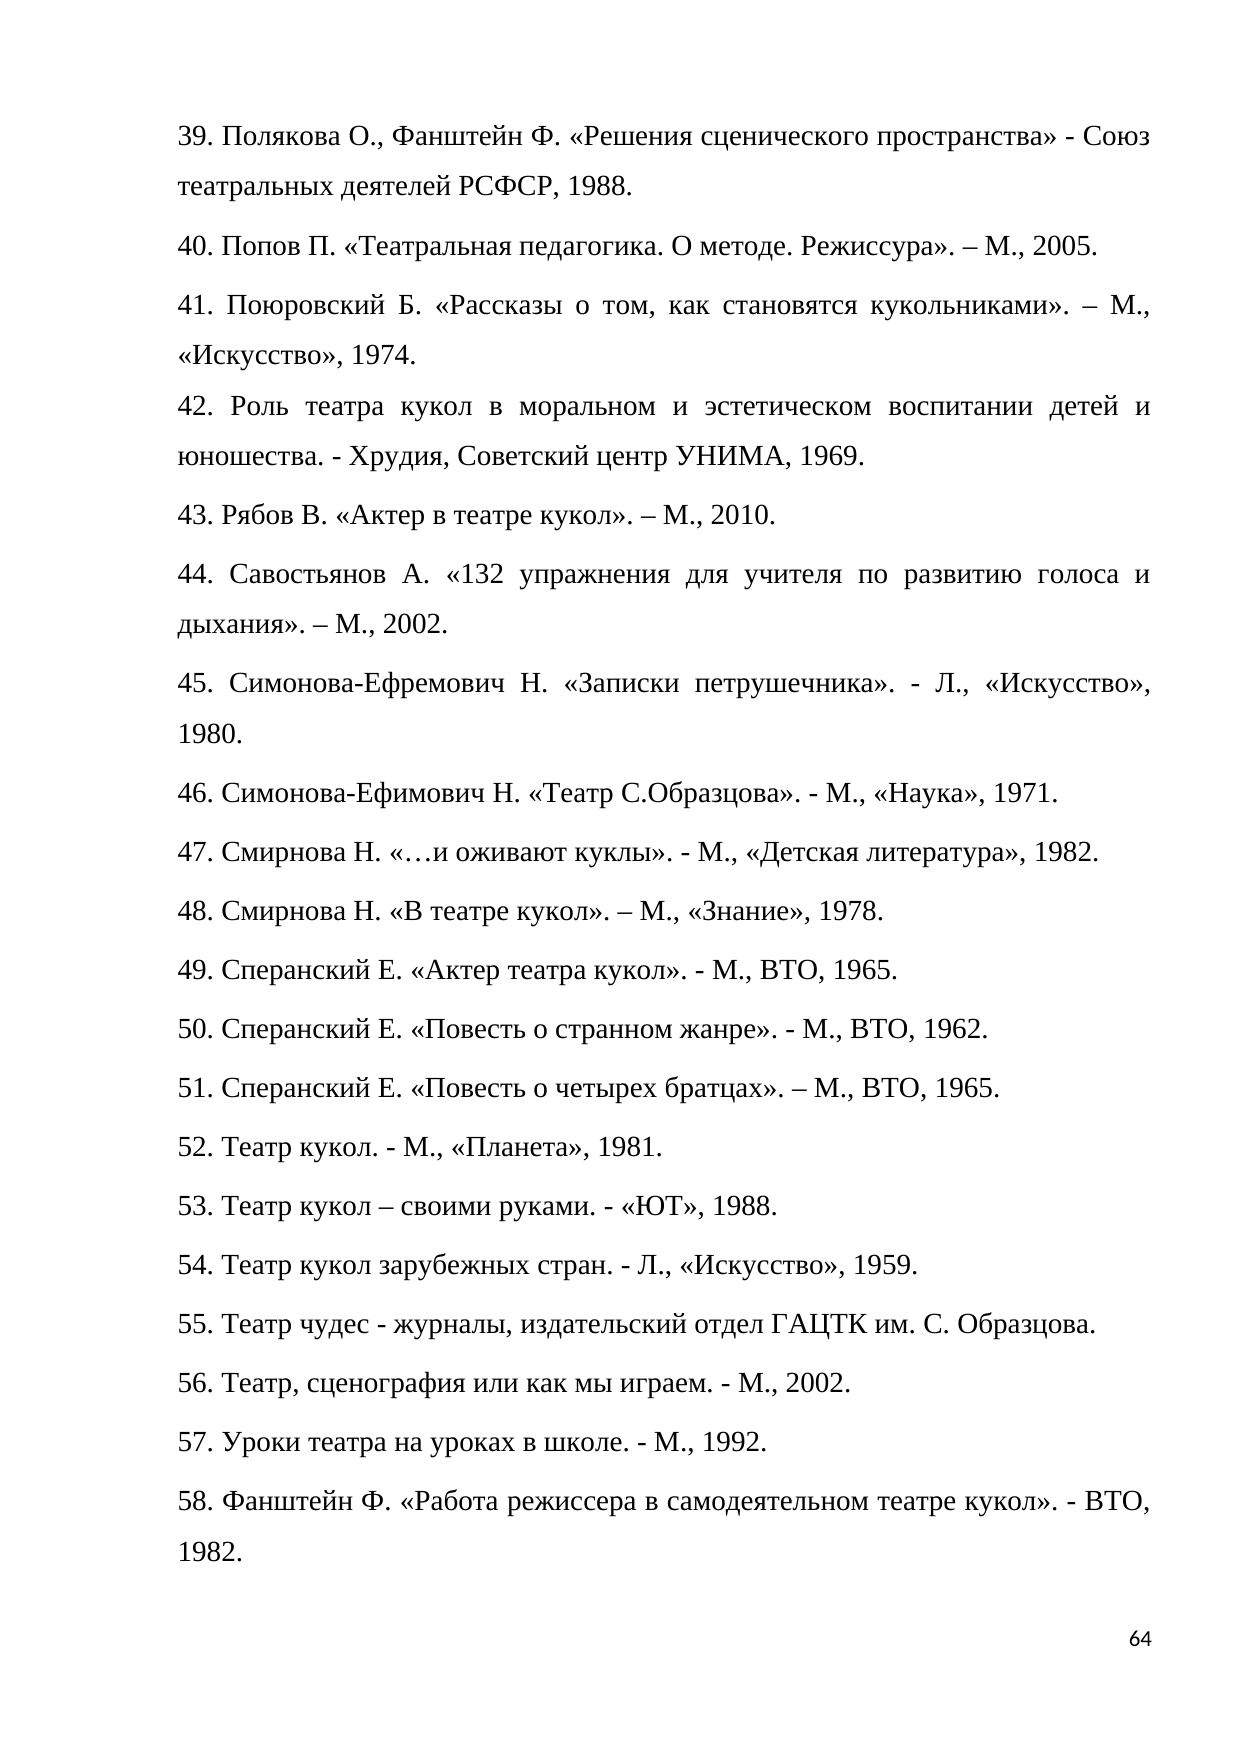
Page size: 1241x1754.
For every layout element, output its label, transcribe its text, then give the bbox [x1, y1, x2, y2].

text 49. Сперанский Е. «Актер театра кукол». - М., ВТО, 1965. [177, 952, 1152, 986]
text 48. Смирнова Н. «В театре кукол». – М., «Знание», 1978. [177, 893, 1152, 926]
text 55. Театр чудес - журналы, издательский отдел ГАЦТК им. С. Образцова. [177, 1306, 1152, 1340]
text 51. Сперанский Е. «Повесть о четырех братцах». – М., ВТО, 1965. [177, 1070, 1152, 1104]
text 41. Поюровский Б. «Рассказы о том, как становятся кукольниками». – М., «Искусство», 1974. [177, 287, 1152, 371]
text 56. Театр, сценография или как мы играем. - М., 2002. [177, 1365, 1152, 1399]
text 57. Уроки театра на уроках в школе. - М., 1992. [177, 1424, 1152, 1458]
text 43. Рябов В. «Актер в театре кукол». – М., 2010. [177, 497, 1152, 531]
text 45. Симонова-Ефремович Н. «Записки петрушечника». - Л., «Искусство», 1980. [177, 665, 1152, 749]
text 50. Сперанский Е. «Повесть о странном жанре». - М., ВТО, 1962. [177, 1011, 1152, 1044]
text 42. Роль театра кукол в моральном и эстетическом воспитании детей и юношества. - Хрудия, Советский центр УНИМА, 1969. [177, 388, 1152, 471]
text 54. Театр кукол зарубежных стран. - Л., «Искусство», 1959. [177, 1247, 1152, 1281]
text 46. Симонова-Ефимович Н. «Театр С.Образцова». - М., «Наука», 1971. [177, 775, 1152, 808]
text 44. Савостьянов А. «132 упражнения для учителя по развитию голоса и дыхания». – М., 2002. [177, 556, 1152, 640]
text 52. Театр кукол. - М., «Планета», 1981. [177, 1129, 1152, 1163]
text 47. Смирнова Н. «…и оживают куклы». - М., «Детская литература», 1982. [177, 834, 1152, 867]
text 40. Попов П. «Театральная педагогика. О методе. Режиссура». – М., 2005. [177, 228, 1152, 261]
text 39. Полякова О., Фанштейн Ф. «Решения сценического пространства» - Союз театральных деятелей РСФСР, 1988. [177, 118, 1152, 202]
text 58. Фанштейн Ф. «Работа режиссера в самодеятельном театре кукол». - ВТО, 1982. [177, 1483, 1152, 1567]
text 53. Театр кукол – своими руками. - «ЮТ», 1988. [177, 1188, 1152, 1222]
